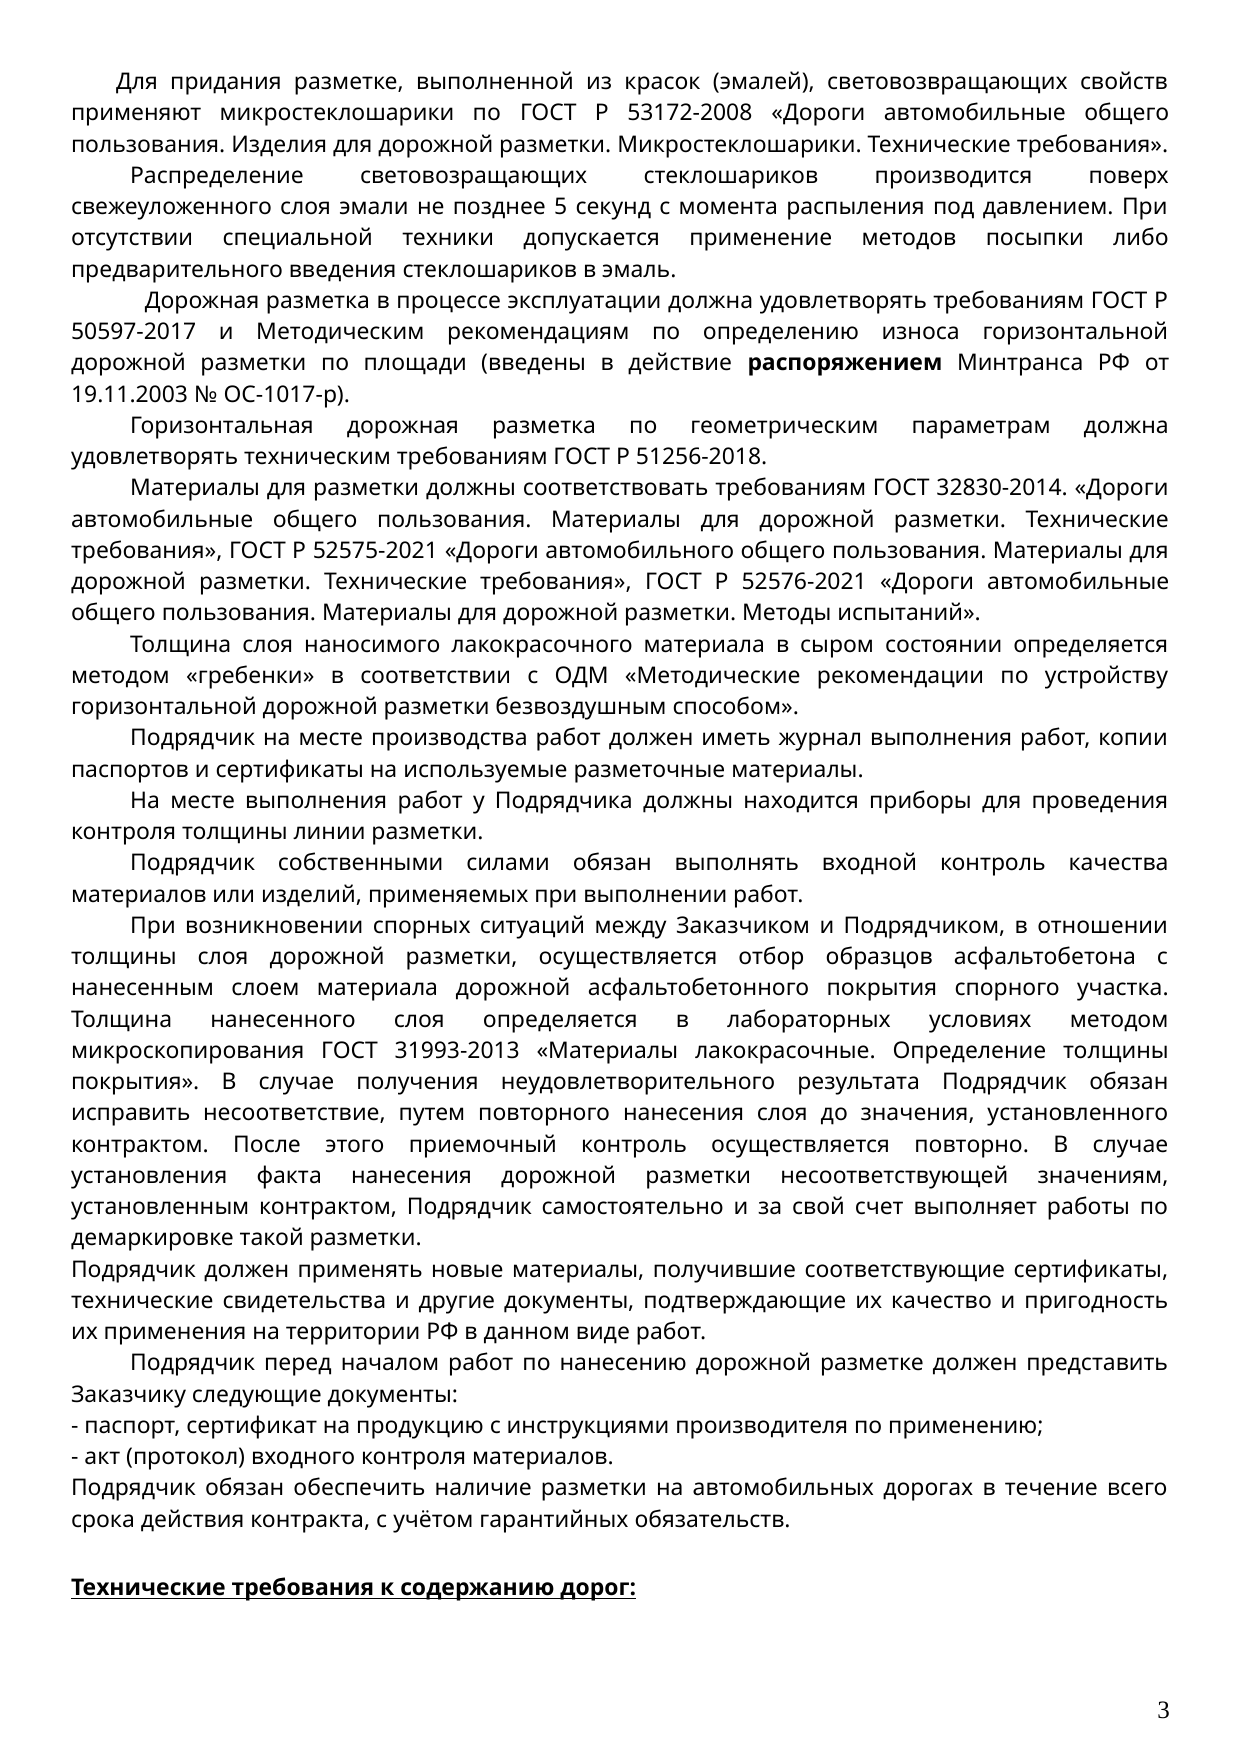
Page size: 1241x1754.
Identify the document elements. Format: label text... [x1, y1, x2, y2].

text Толщина слоя наносимого лакокрасочного материала в сыром состоянии определяется методом «гребенки» в соответствии с ОДМ «Методические рекомендации по устройству горизонтальной дорожной разметки безвоздушным способом». [71, 627, 1169, 721]
text - акт (протокол) входного контроля материалов. [71, 1440, 1169, 1471]
text Распределение световозращающих стеклошариков производится поверх свежеуложенного слоя эмали не позднее 5 секунд с момента распыления под давлением. При отсутствии специальной техники допускается применение методов посыпки либо предварительного введения стеклошариков в эмаль. [71, 159, 1169, 284]
text Подрядчик на месте производства работ должен иметь журнал выполнения работ, копии паспортов и сертификаты на используемые разметочные материалы. [71, 721, 1169, 784]
text Подрядчик должен применять новые материалы, получившие соответствующие сертификаты, технические свидетельства и другие документы, подтверждающие их качество и пригодность их применения на территории РФ в данном виде работ. [71, 1252, 1169, 1346]
text Технические требования к содержанию дорог: [71, 1571, 1169, 1602]
text При возникновении спорных ситуаций между Заказчиком и Подрядчиком, в отношении толщины слоя дорожной разметки, осуществляется отбор образцов асфальтобетона с нанесенным слоем материала дорожной асфальтобетонного покрытия спорного участка. Толщина нанесенного слоя определяется в лабораторных условиях методом микроскопирования ГОСТ 31993-2013 «Материалы лакокрасочные. Определение толщины покрытия». В случае получения неудовлетворительного результата Подрядчик обязан исправить несоответствие, путем повторного нанесения слоя до значения, установленного контрактом. После этого приемочный контроль осуществляется повторно. В случае установления факта нанесения дорожной разметки несоответствующей значениям, установленным контрактом, Подрядчик самостоятельно и за свой счет выполняет работы по демаркировке такой разметки. [71, 909, 1169, 1252]
text - паспорт, сертификат на продукцию с инструкциями производителя по применению; [71, 1409, 1169, 1440]
text Горизонтальная дорожная разметка по геометрическим параметрам должна удовлетворять техническим требованиям ГОСТ Р 51256-2018. [71, 409, 1169, 471]
text Подрядчик обязан обеспечить наличие разметки на автомобильных дорогах в течение всего срока действия контракта, с учётом гарантийных обязательств. [71, 1471, 1169, 1534]
subtitle Дорожная разметка в процессе эксплуатации должна удовлетворять требованиям ГОСТ Р 50597-2017 и Методическим рекомендациям по определению износа горизонтальной дорожной разметки по площади (введены в действие распоряжением Минтранса РФ от 19.11.2003 № ОС-1017-р). [71, 284, 1169, 409]
subtitle Для придания разметке, выполненной из красок (эмалей), световозвращающих свойств применяют микростеклошарики по ГОСТ Р 53172-2008 «Дороги автомобильные общего пользования. Изделия для дорожной разметки. Микростеклошарики. Технические требования». [71, 65, 1169, 159]
text Подрядчик перед началом работ по нанесению дорожной разметке должен представить Заказчику следующие документы: [71, 1346, 1169, 1409]
text Материалы для разметки должны соответствовать требованиям ГОСТ 32830-2014. «Дороги автомобильные общего пользования. Материалы для дорожной разметки. Технические требования», ГОСТ Р 52575-2021 «Дороги автомобильного общего пользования. Материалы для дорожной разметки. Технические требования», ГОСТ Р 52576-2021 «Дороги автомобильные общего пользования. Материалы для дорожной разметки. Методы испытаний». [71, 471, 1169, 627]
text На месте выполнения работ у Подрядчика должны находится приборы для проведения контроля толщины линии разметки. [71, 784, 1169, 846]
text Подрядчик собственными силами обязан выполнять входной контроль качества материалов или изделий, применяемых при выполнении работ. [71, 846, 1169, 909]
